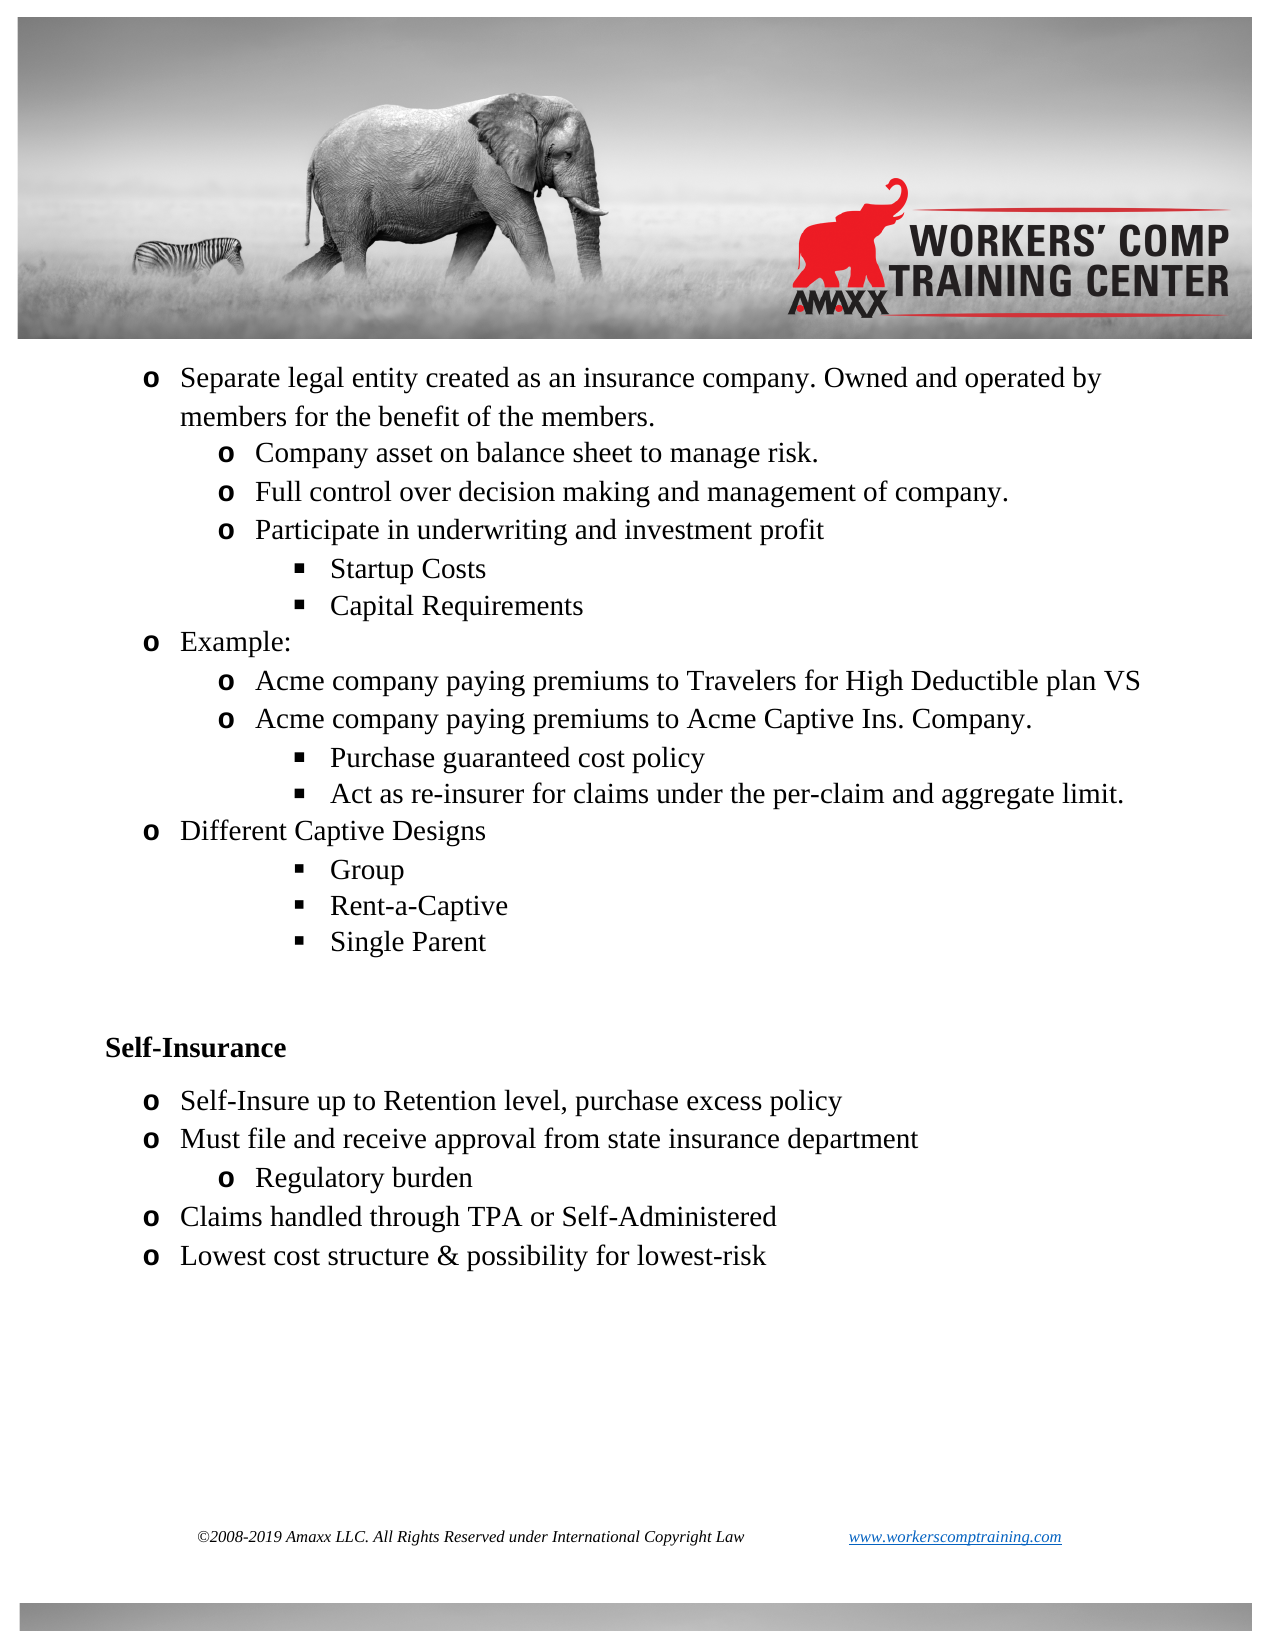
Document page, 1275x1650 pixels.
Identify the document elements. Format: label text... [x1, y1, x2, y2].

list Group [292, 852, 1155, 885]
list Example: [142, 624, 1155, 660]
list Single Parent [292, 924, 1155, 958]
list Must file and receive approval from state insurance department [142, 1122, 1155, 1158]
list Regulatory burden [217, 1161, 1155, 1197]
list Separate legal entity created as an insurance company. Owned and operated by members for the benefit of the members. [142, 360, 1155, 432]
list Participate in underwriting and investment profit [217, 512, 1155, 548]
list Self-Insure up to Retention level, purchase excess policy [142, 1083, 1155, 1119]
picture [17, 17, 1252, 339]
list Claims handled through TPA or Self-Administered [142, 1199, 1155, 1235]
list Act as re-insurer for claims under the per-claim and aggregate limit. [292, 777, 1155, 810]
list Lowest cost structure & possibility for lowest-risk [142, 1238, 1155, 1274]
list Startup Costs [292, 551, 1155, 585]
list Purchase guaranteed cost policy [292, 740, 1155, 774]
list Different Captive Designs [142, 813, 1155, 849]
list Rent-a-Captive [292, 888, 1155, 922]
list Acme company paying premiums to Acme Captive Ins. Company. [217, 702, 1155, 738]
list Full control over decision making and management of company. [217, 474, 1155, 510]
picture [19, 1603, 1252, 1631]
list Capital Requirements [292, 588, 1155, 621]
text Self-Insurance [105, 1030, 1155, 1063]
list Acme company paying premiums to Travelers for High Deductible plan VS [217, 663, 1155, 699]
list Company asset on balance sheet to manage risk. [217, 435, 1155, 471]
